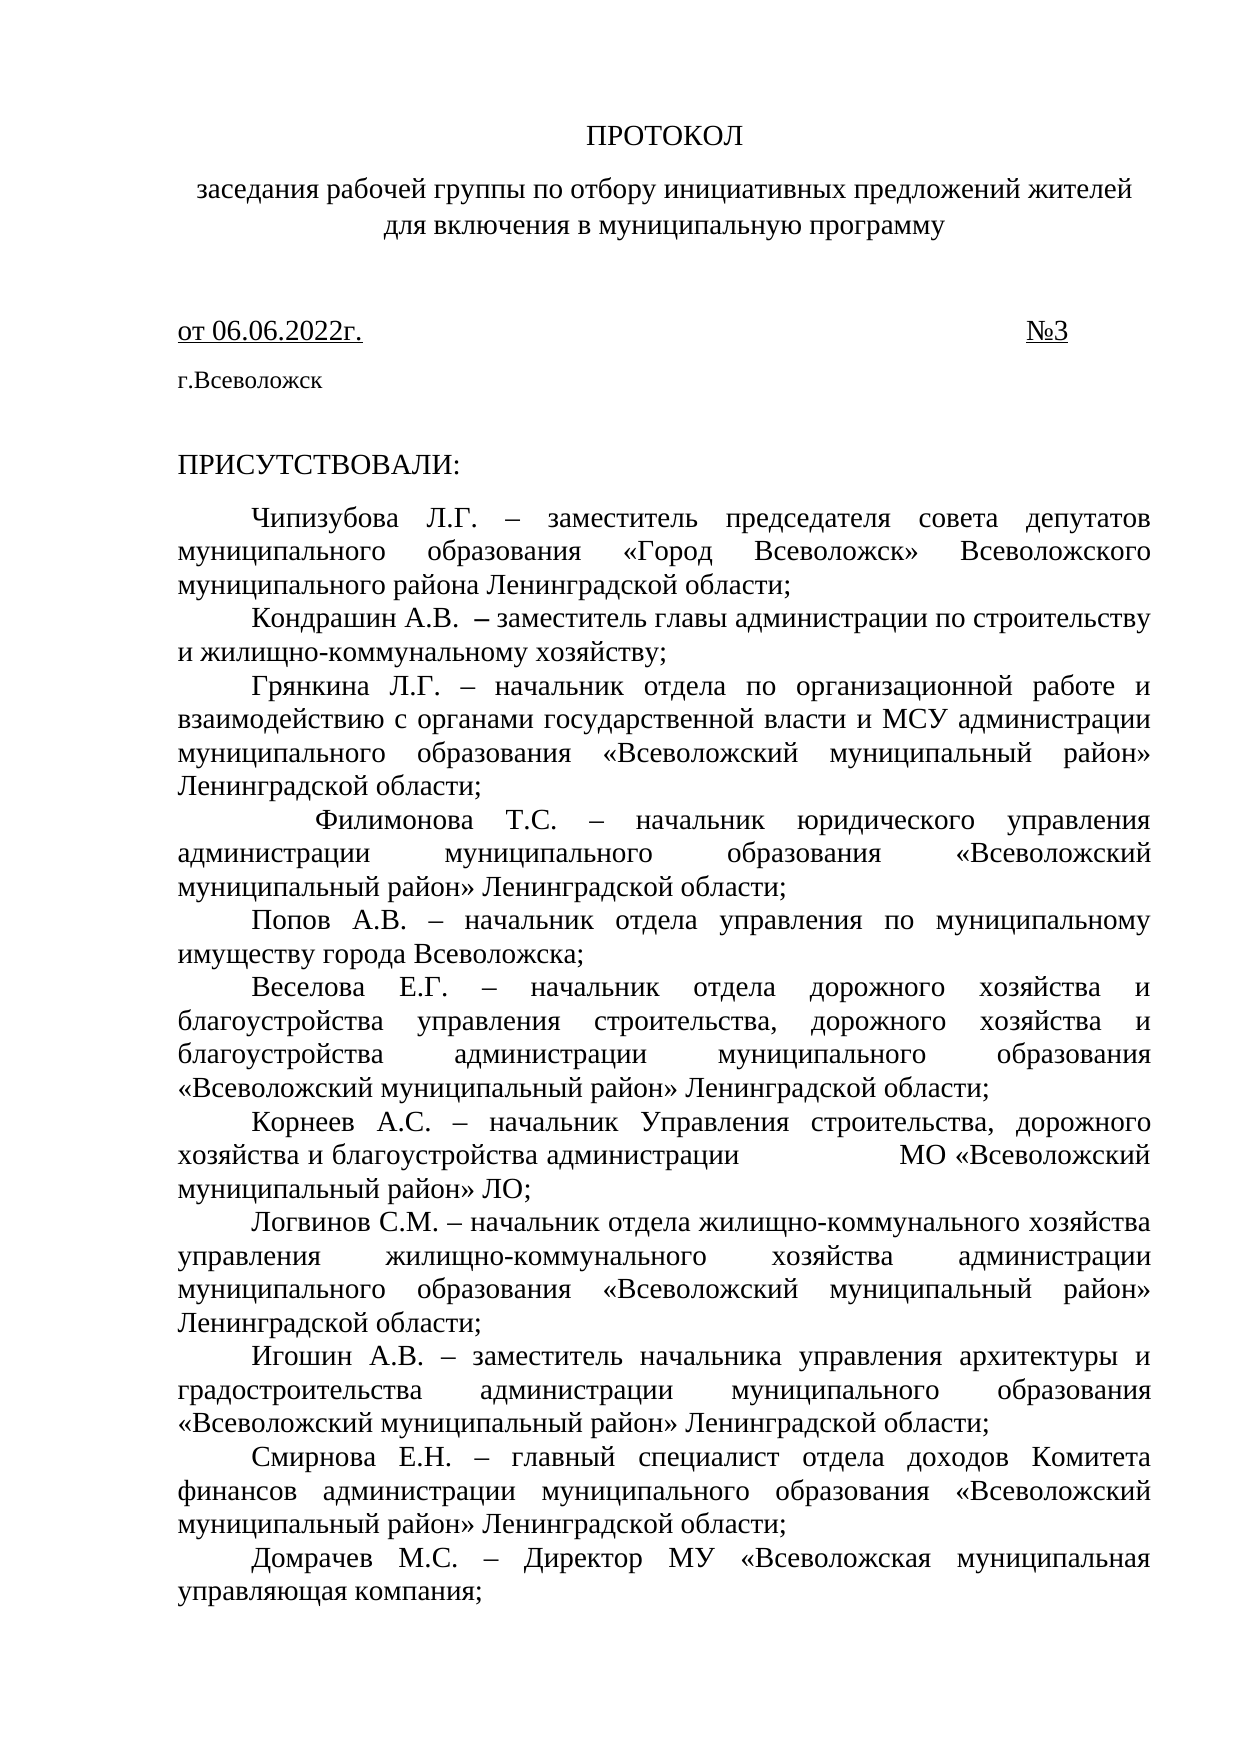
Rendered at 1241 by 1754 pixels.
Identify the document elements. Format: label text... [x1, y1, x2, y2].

text от 06.06.2022г. №3 [177, 313, 1152, 346]
text Кондрашин А.В. – заместитель главы администрации по строительству и жилищно-коммунальному хозяйству; [177, 601, 1152, 668]
text Корнеев А.С. – начальник Управления строительства, дорожного хозяйства и благоустройства администрации МО «Всеволожский муниципальный район» ЛО; [177, 1104, 1152, 1204]
text Смирнова Е.Н. – главный специалист отдела доходов Комитета финансов администрации муниципального образования «Всеволожский муниципальный район» Ленинградской области; [177, 1439, 1152, 1540]
text Домрачев М.С. – Директор МУ «Всеволожская муниципальная управляющая компания; [177, 1540, 1152, 1607]
text Логвинов С.М. – начальник отдела жилищно-коммунального хозяйства управления жилищно-коммунального хозяйства администрации муниципального образования «Всеволожский муниципальный район» Ленинградской области; [177, 1204, 1152, 1338]
text г.Всеволожск [177, 366, 1152, 394]
text ПРИСУТСТВОВАЛИ: [177, 447, 1152, 481]
text заседания рабочей группы по отбору инициативных предложений жителей для включения в муниципальную программу [177, 171, 1152, 241]
text Попов А.В. – начальник отдела управления по муниципальному имуществу города Всеволожска; [177, 902, 1152, 969]
text Филимонова Т.С. – начальник юридического управления администрации муниципального образования «Всеволожский муниципальный район» Ленинградской области; [177, 802, 1152, 902]
text ПРОТОКОЛ [177, 118, 1152, 152]
text Игошин А.В. – заместитель начальника управления архитектуры и градостроительства администрации муниципального образования «Всеволожский муниципальный район» Ленинградской области; [177, 1338, 1152, 1439]
text Чипизубова Л.Г. – заместитель председателя совета депутатов муниципального образования «Город Всеволожск» Всеволожского муниципального района Ленинградской области; [177, 500, 1152, 601]
text Веселова Е.Г. – начальник отдела дорожного хозяйства и благоустройства управления строительства, дорожного хозяйства и благоустройства администрации муниципального образования «Всеволожский муниципальный район» Ленинградской области; [177, 969, 1152, 1104]
text Грянкина Л.Г. – начальник отдела по организационной работе и взаимодействию с органами государственной власти и МСУ администрации муниципального образования «Всеволожский муниципальный район» Ленинградской области; [177, 668, 1152, 802]
